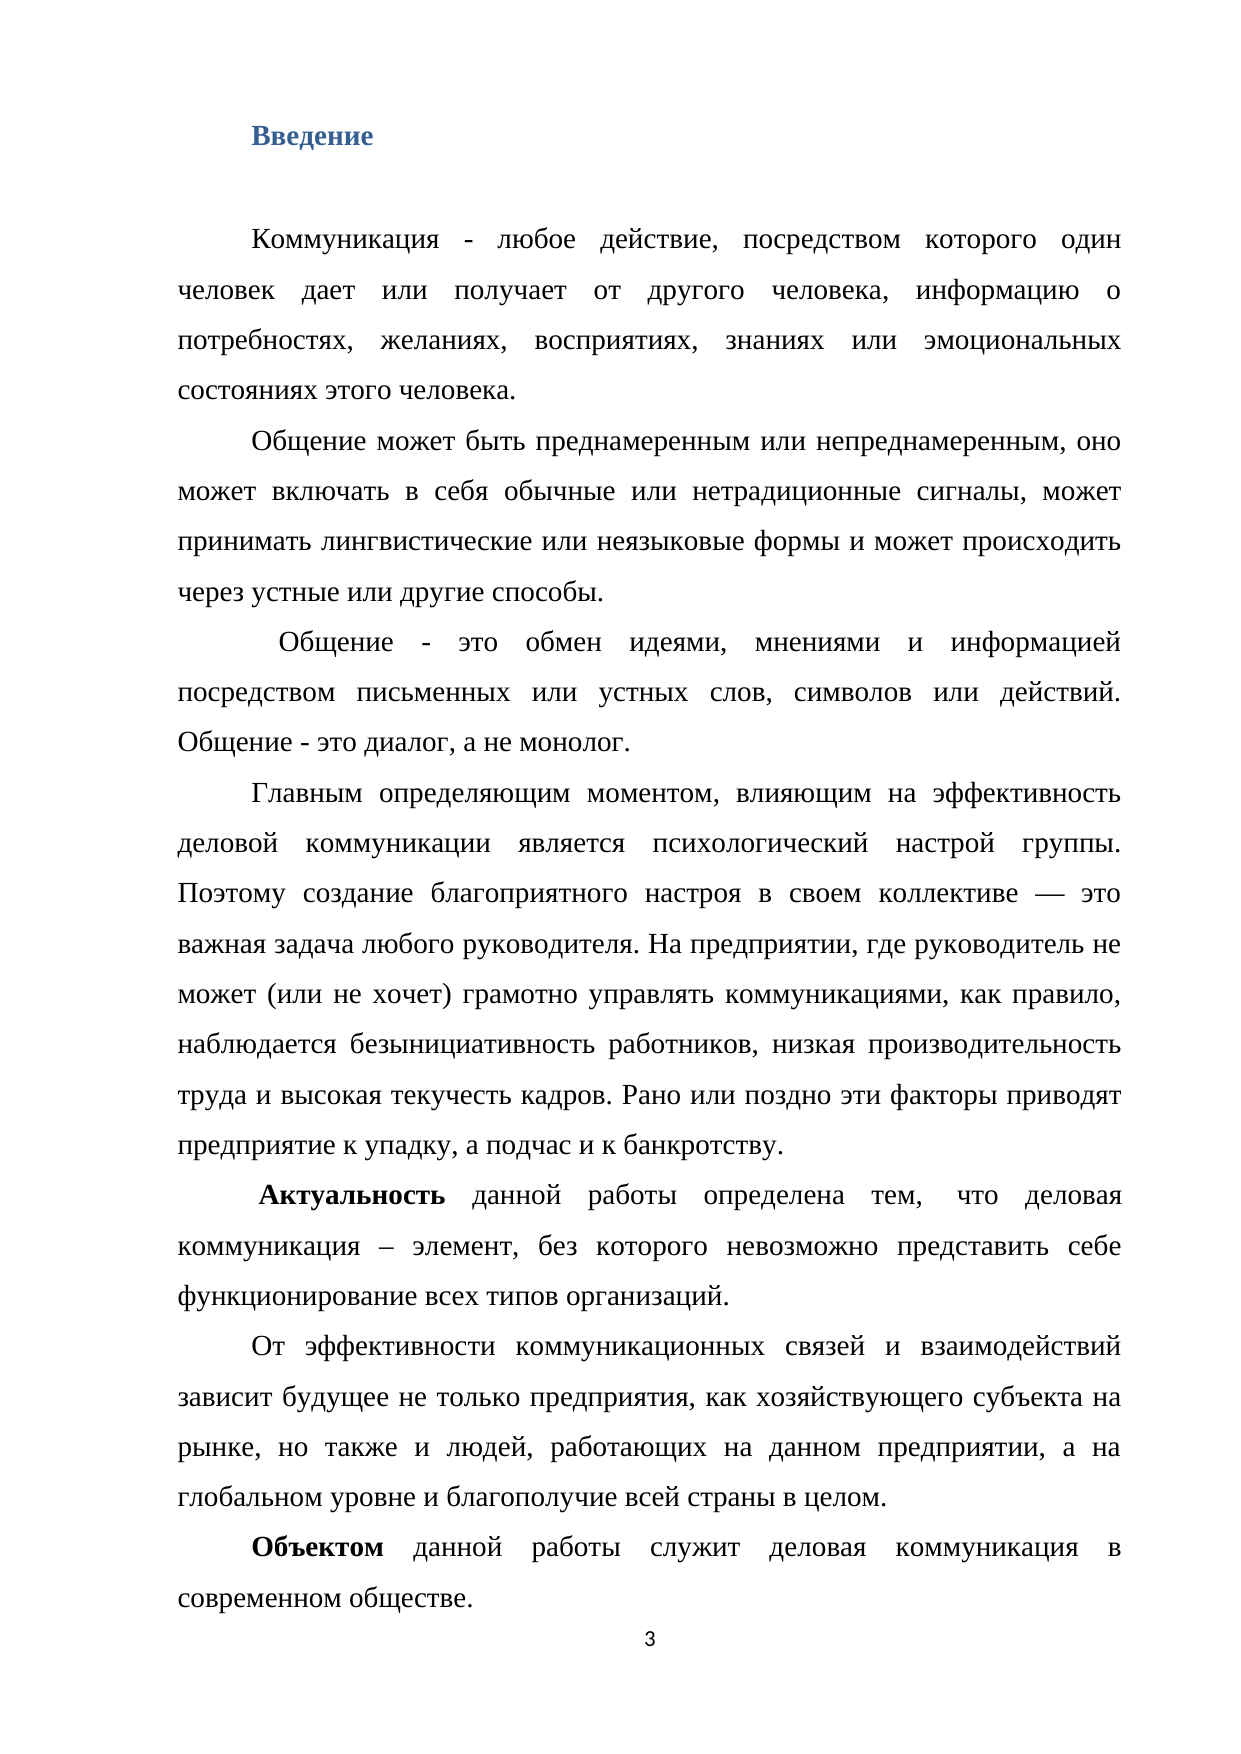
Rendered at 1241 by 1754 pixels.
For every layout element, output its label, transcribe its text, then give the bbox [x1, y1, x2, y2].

text От эффективности коммуникационных связей и взаимодействий зависит будущее не только предприятия, как хозяйствующего субъекта на рынке, но также и людей, работающих на данном предприятии, а на глобальном уровне и благополучие всей страны в целом. [177, 1328, 1122, 1513]
text Главным определяющим моментом, влияющим на эффективность деловой коммуникации является психологический настрой группы. Поэтому создание благоприятного настроя в своем коллективе — это важная задача любого руководителя. На предприятии, где руководитель не может (или не хочет) грамотно управлять коммуникациями, как правило, наблюдается безынициативность работников, низкая производительность труда и высокая текучесть кадров. Рано или поздно эти факторы приводят предприятие к упадку, а подчас и к банкротству. [177, 775, 1122, 1161]
text Объектом данной работы служит деловая коммуникация в современном обществе. [177, 1529, 1122, 1613]
subtitle Введение [177, 118, 1122, 152]
text Общение - это обмен идеями, мнениями и информацией посредством письменных или устных слов, символов или действий. Общение - это диалог, а не монолог. [177, 624, 1122, 758]
text Актуальность данной работы определена тем, что деловая коммуникация – элемент, без которого невозможно представить себе функционирование всех типов организаций. [177, 1177, 1122, 1312]
text Коммуникация - любое действие, посредством которого один человек дает или получает от другого человека, информацию о потребностях, желаниях, восприятиях, знаниях или эмоциональных состояниях этого человека. [177, 221, 1122, 406]
text Общение может быть преднамеренным или непреднамеренным, оно может включать в себя обычные или нетрадиционные сигналы, может принимать лингвистические или неязыковые формы и может происходить через устные или другие способы. [177, 423, 1122, 607]
